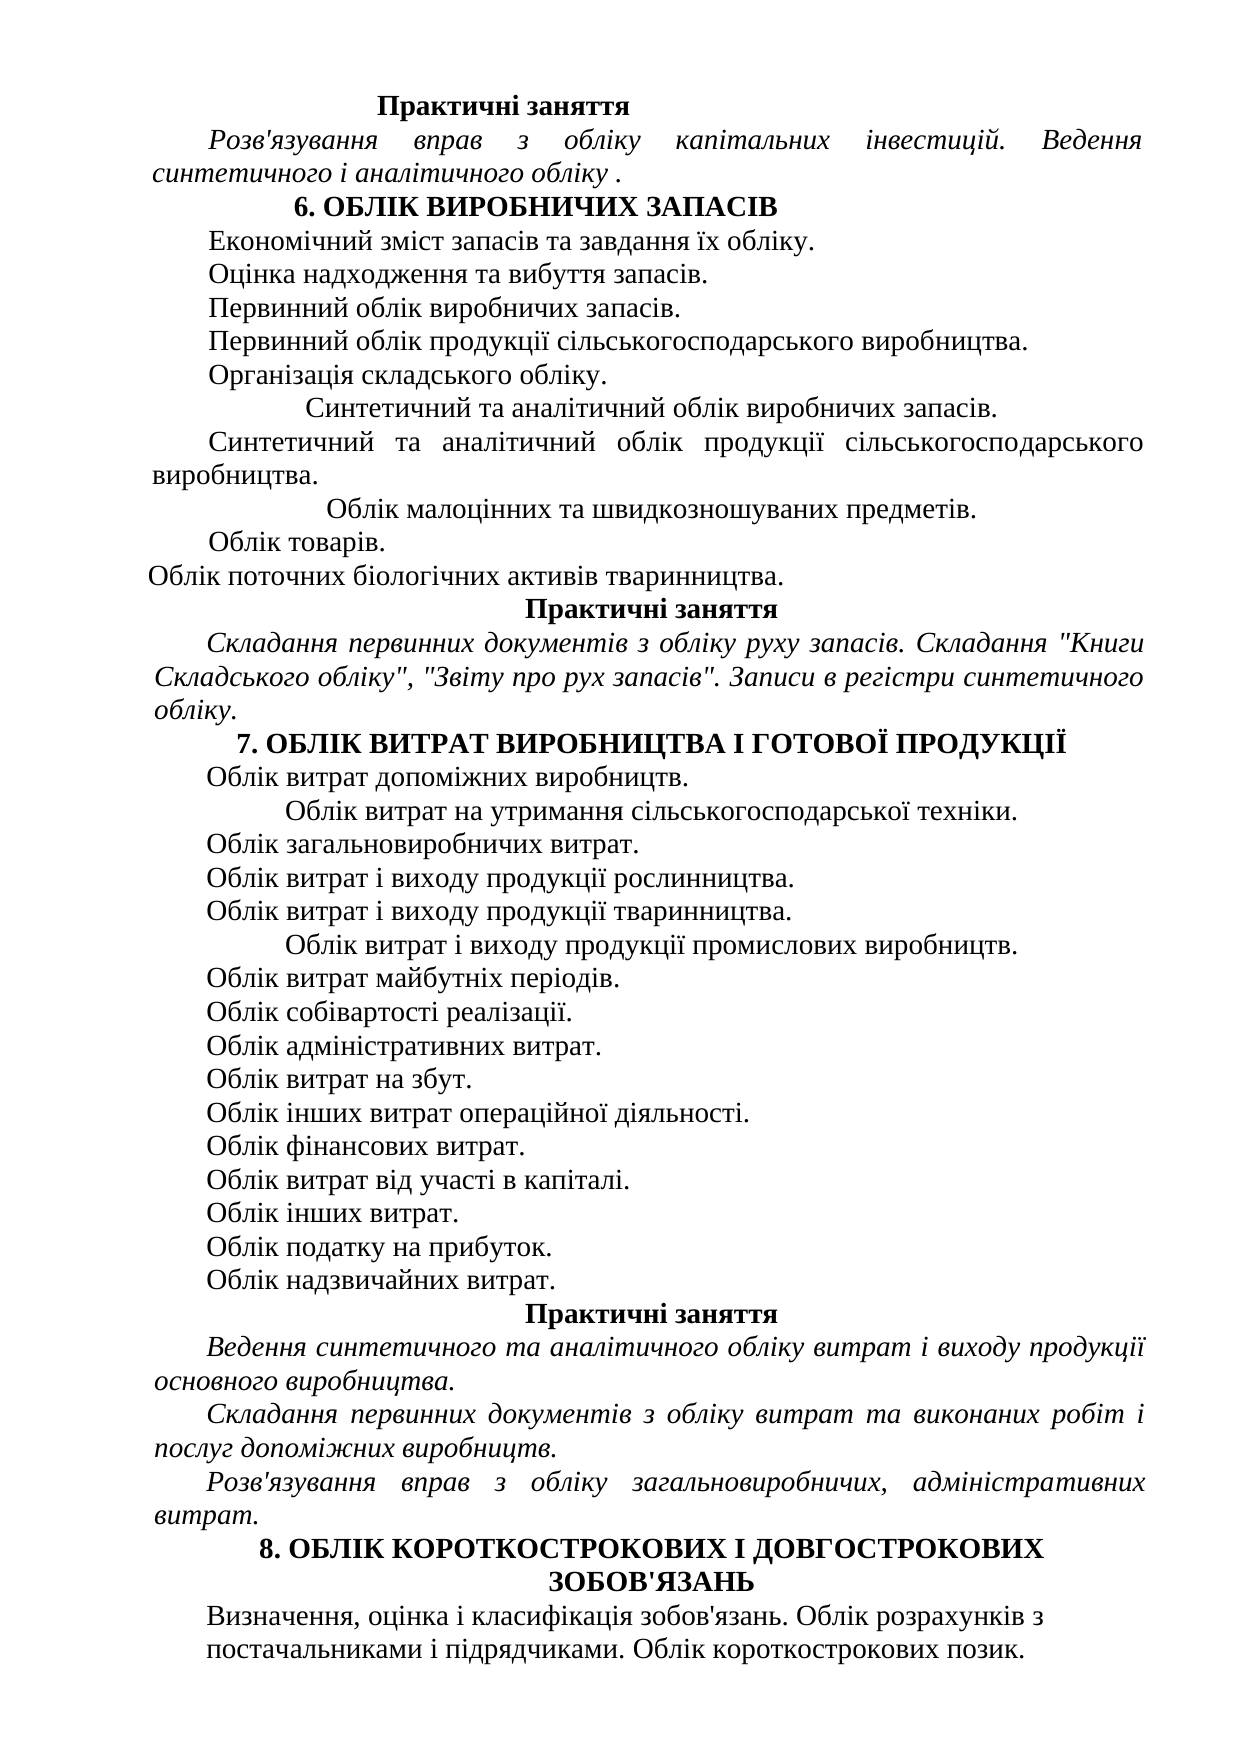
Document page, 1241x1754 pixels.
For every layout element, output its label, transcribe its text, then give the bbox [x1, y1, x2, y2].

text Облік товарів. [152, 524, 1152, 558]
text 8. ОБЛІК КОРОТКОСТРОКОВИХ І ДОВГОСТРОКОВИХ ЗОБОВ'ЯЗАНЬ [152, 1531, 1152, 1598]
text Первинний облік продукції сільськогосподарського виробництва. [152, 323, 1143, 357]
text Облік витрат на збут. [154, 1061, 1152, 1095]
text Облік загальновиробничих витрат. [154, 826, 1152, 860]
text Облік адміністративних витрат. [154, 1028, 1152, 1061]
text Практичні заняття [152, 592, 1152, 625]
text Облік надзвичайних витрат. [154, 1262, 1152, 1296]
text Ведення синтетичного та аналітичного обліку витрат і виходу продукції основного виробництва. [154, 1329, 1145, 1397]
text Облік витрат на утримання сільськогосподарської техніки. [152, 793, 1152, 826]
text 7. ОБЛІК ВИТРАТ ВИРОБНИЦТВА І ГОТОВОЇ ПРОДУКЦІЇ [152, 726, 1152, 759]
text Практичні заняття [152, 1296, 1152, 1329]
text Облік малоцінних та швидкозношуваних предметів. [152, 491, 1152, 524]
text Складання первинних документів з обліку руху запасів. Складання "Книги Складського обліку", "Звіту про рух запасів". Записи в регістри синтетичного обліку. [154, 625, 1145, 726]
text Облік витрат допоміжних виробництв. [154, 759, 1152, 793]
text Синтетичний та аналітичний облік виробничих запасів. [152, 390, 1152, 424]
text Облік податку на прибуток. [154, 1229, 1152, 1262]
text Розв'язування вправ з обліку загальновиробничих, адміністративних витрат. [154, 1464, 1145, 1531]
text Економічний зміст запасів та завдання їх обліку. [152, 223, 1152, 256]
text Розв'язування вправ з обліку капітальних інвестицій. Ведення синтетичного і аналітичного обліку . [152, 122, 1143, 189]
text Синтетичний та аналітичний облік продукції сільськогосподарського виробництва. [152, 424, 1143, 491]
text Облік фінансових витрат. [154, 1128, 1152, 1162]
text Облік витрат від участі в капіталі. [154, 1162, 1152, 1195]
text Облік витрат майбутніх періодів. [154, 961, 1152, 994]
text Первинний облік виробничих запасів. [152, 290, 1152, 323]
text Облік витрат і виходу продукції рослинництва. [154, 860, 1152, 893]
text Оцінка надходження та вибуття запасів. [152, 256, 1152, 290]
text Визначення, оцінка і класифікація зобов'язань. Облік розрахунків з постачальниками і підрядчиками. Облік короткострокових позик. [206, 1598, 1060, 1665]
text Облік собівартості реалізації. [154, 994, 1152, 1028]
text Практичні заняття [377, 88, 1152, 122]
text Облік інших витрат операційної діяльності. [154, 1095, 1152, 1128]
text Облік витрат і виходу продукції промислових виробництв. [152, 927, 1152, 961]
text Облік витрат і виходу продукції тваринництва. [154, 893, 1152, 927]
text Організація складського обліку. [152, 357, 1152, 390]
text Складання первинних документів з обліку витрат та виконаних робіт і послуг допоміжних виробництв. [154, 1397, 1145, 1464]
text 6. ОБЛІК ВИРОБНИЧИХ ЗАПАСІВ [293, 189, 1152, 223]
text Облік поточних біологічних активів тваринництва. [148, 558, 1152, 592]
text Облік інших витрат. [154, 1195, 1152, 1229]
